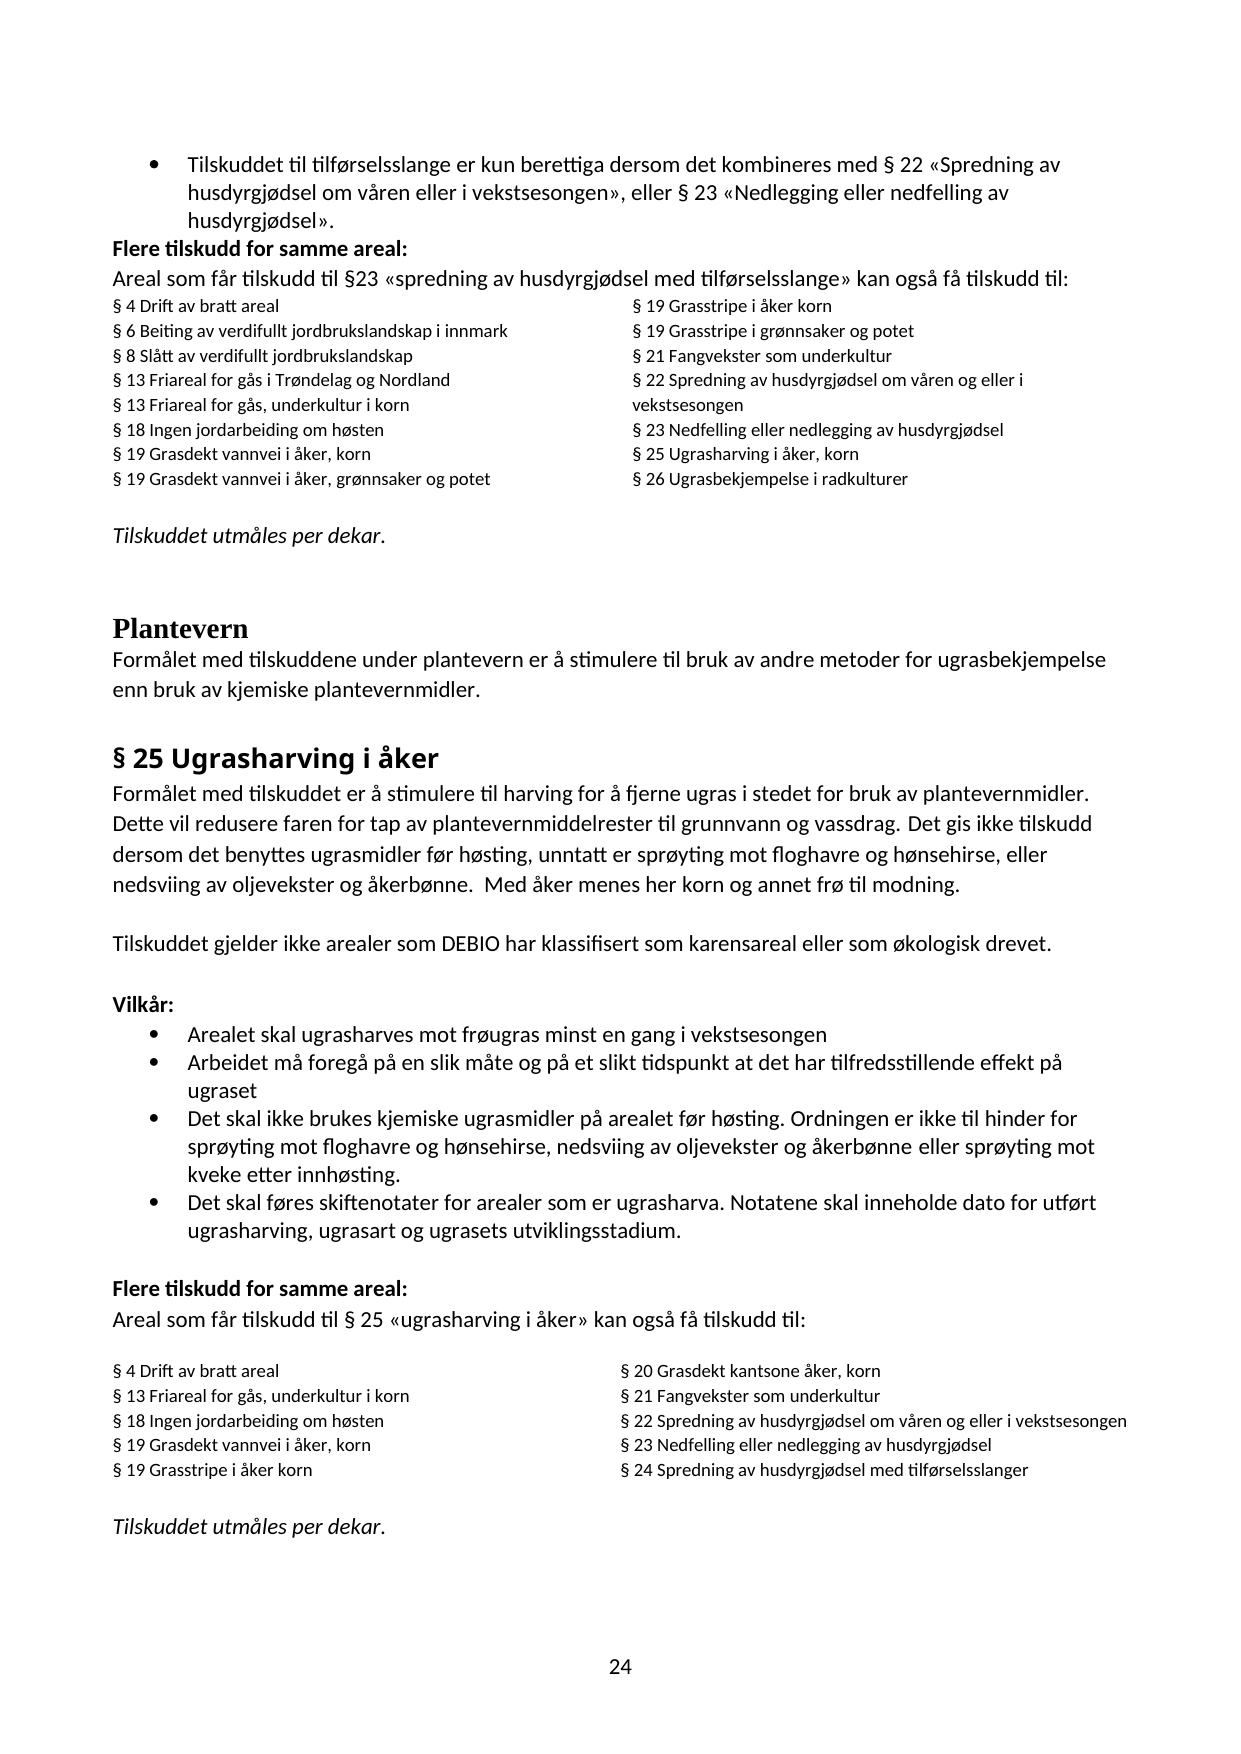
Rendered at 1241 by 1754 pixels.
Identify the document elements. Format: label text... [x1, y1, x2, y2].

text § 18 Ingen jordarbeiding om høsten [112, 418, 617, 441]
text § 25 Ugrasharving i åker, korn [632, 443, 1137, 466]
text § 23 Nedfelling eller nedlegging av husdyrgjødsel [632, 418, 1137, 441]
list Det skal ikke brukes kjemiske ugrasmidler på arealet før høsting. Ordningen er ikke til hinder for sprøyting mot floghavre og hønsehirse, nedsviing av oljevekster og åkerbønne eller sprøyting mot kveke etter innhøsting. [150, 1104, 1128, 1188]
text § 22 Spredning av husdyrgjødsel om våren og eller i vekstsesongen [620, 1409, 1225, 1432]
text § 4 Drift av bratt areal [112, 1359, 620, 1382]
text Areal som får tilskudd til §23 «spredning av husdyrgjødsel med tilførselsslange» kan også få tilskudd til: [112, 264, 1128, 292]
subtitle Plantevern [112, 611, 1128, 645]
text § 19 Grasstripe i åker korn [632, 294, 1137, 317]
subtitle § 25 Ugrasharving i åker [112, 739, 1128, 776]
list Det skal føres skiftenotater for arealer som er ugrasharva. Notatene skal inneholde dato for utført ugrasharving, ugrasart og ugrasets utviklingsstadium. [150, 1188, 1128, 1244]
text § 21 Fangvekster som underkultur [632, 344, 1137, 367]
text § 19 Grasdekt vannvei i åker, korn [112, 1434, 620, 1457]
list Arbeidet må foregå på en slik måte og på et slikt tidspunkt at det har tilfredsstillende effekt på ugraset [150, 1048, 1128, 1104]
text Tilskuddet gjelder ikke arealer som DEBIO har klassifisert som karensareal eller som økologisk drevet. [112, 929, 1128, 957]
text § 24 Spredning av husdyrgjødsel med tilførselsslanger [620, 1458, 1225, 1481]
text § 8 Slått av verdifullt jordbrukslandskap [112, 344, 617, 367]
text Tilskuddet utmåles per dekar. [112, 521, 1128, 549]
text § 26 Ugrasbekjempelse i radkulturer [632, 467, 1137, 490]
text § 19 Grasdekt vannvei i åker, korn [112, 443, 617, 466]
text § 18 Ingen jordarbeiding om høsten [112, 1409, 620, 1432]
text § 19 Grasdekt vannvei i åker, grønnsaker og potet [112, 467, 617, 490]
text Tilskuddet utmåles per dekar. [112, 1512, 1128, 1540]
text § 19 Grasstripe i grønnsaker og potet [632, 319, 1137, 342]
text § 20 Grasdekt kantsone åker, korn [620, 1359, 1225, 1382]
list Tilskuddet til tilførselsslange er kun berettiga dersom det kombineres med § 22 «Spredning av husdyrgjødsel om våren eller i vekstsesongen», eller § 23 «Nedlegging eller nedfelling av husdyrgjødsel». [150, 150, 1128, 234]
text § 13 Friareal for gås i Trøndelag og Nordland [112, 368, 617, 391]
text § 19 Grasstripe i åker korn [112, 1458, 620, 1481]
text Formålet med tilskuddene under plantevern er å stimulere til bruk av andre metoder for ugrasbekjempelse enn bruk av kjemiske plantevernmidler. [112, 645, 1127, 703]
text § 6 Beiting av verdifullt jordbrukslandskap i innmark [112, 319, 617, 342]
text § 13 Friareal for gås, underkultur i korn [112, 393, 617, 416]
text Areal som får tilskudd til § 25 «ugrasharving i åker» kan også få tilskudd til: [112, 1305, 1128, 1333]
text § 22 Spredning av husdyrgjødsel om våren og eller i vekstsesongen [632, 368, 1137, 416]
list Arealet skal ugrasharves mot frøugras minst en gang i vekstsesongen [150, 1020, 1128, 1048]
text § 13 Friareal for gås, underkultur i korn [112, 1384, 620, 1407]
text § 21 Fangvekster som underkultur [620, 1384, 1225, 1407]
text § 4 Drift av bratt areal [112, 294, 617, 317]
text Vilkår: [112, 990, 1128, 1018]
text Formålet med tilskuddet er å stimulere til harving for å fjerne ugras i stedet for bruk av plantevernmidler. Dette vil redusere faren for tap av plantevernmiddelrester til grunnvann og vassdrag. Det gis ikke tilskudd dersom det benyttes ugrasmidler før høsting, unntatt er sprøyting mot floghavre og hønsehirse, eller nedsviing av oljevekster og åkerbønne. Med åker menes her korn og annet frø til modning. [112, 779, 1128, 898]
text Flere tilskudd for samme areal: [112, 1274, 1128, 1302]
text Flere tilskudd for samme areal: [112, 234, 1128, 262]
text § 23 Nedfelling eller nedlegging av husdyrgjødsel [620, 1434, 1225, 1457]
